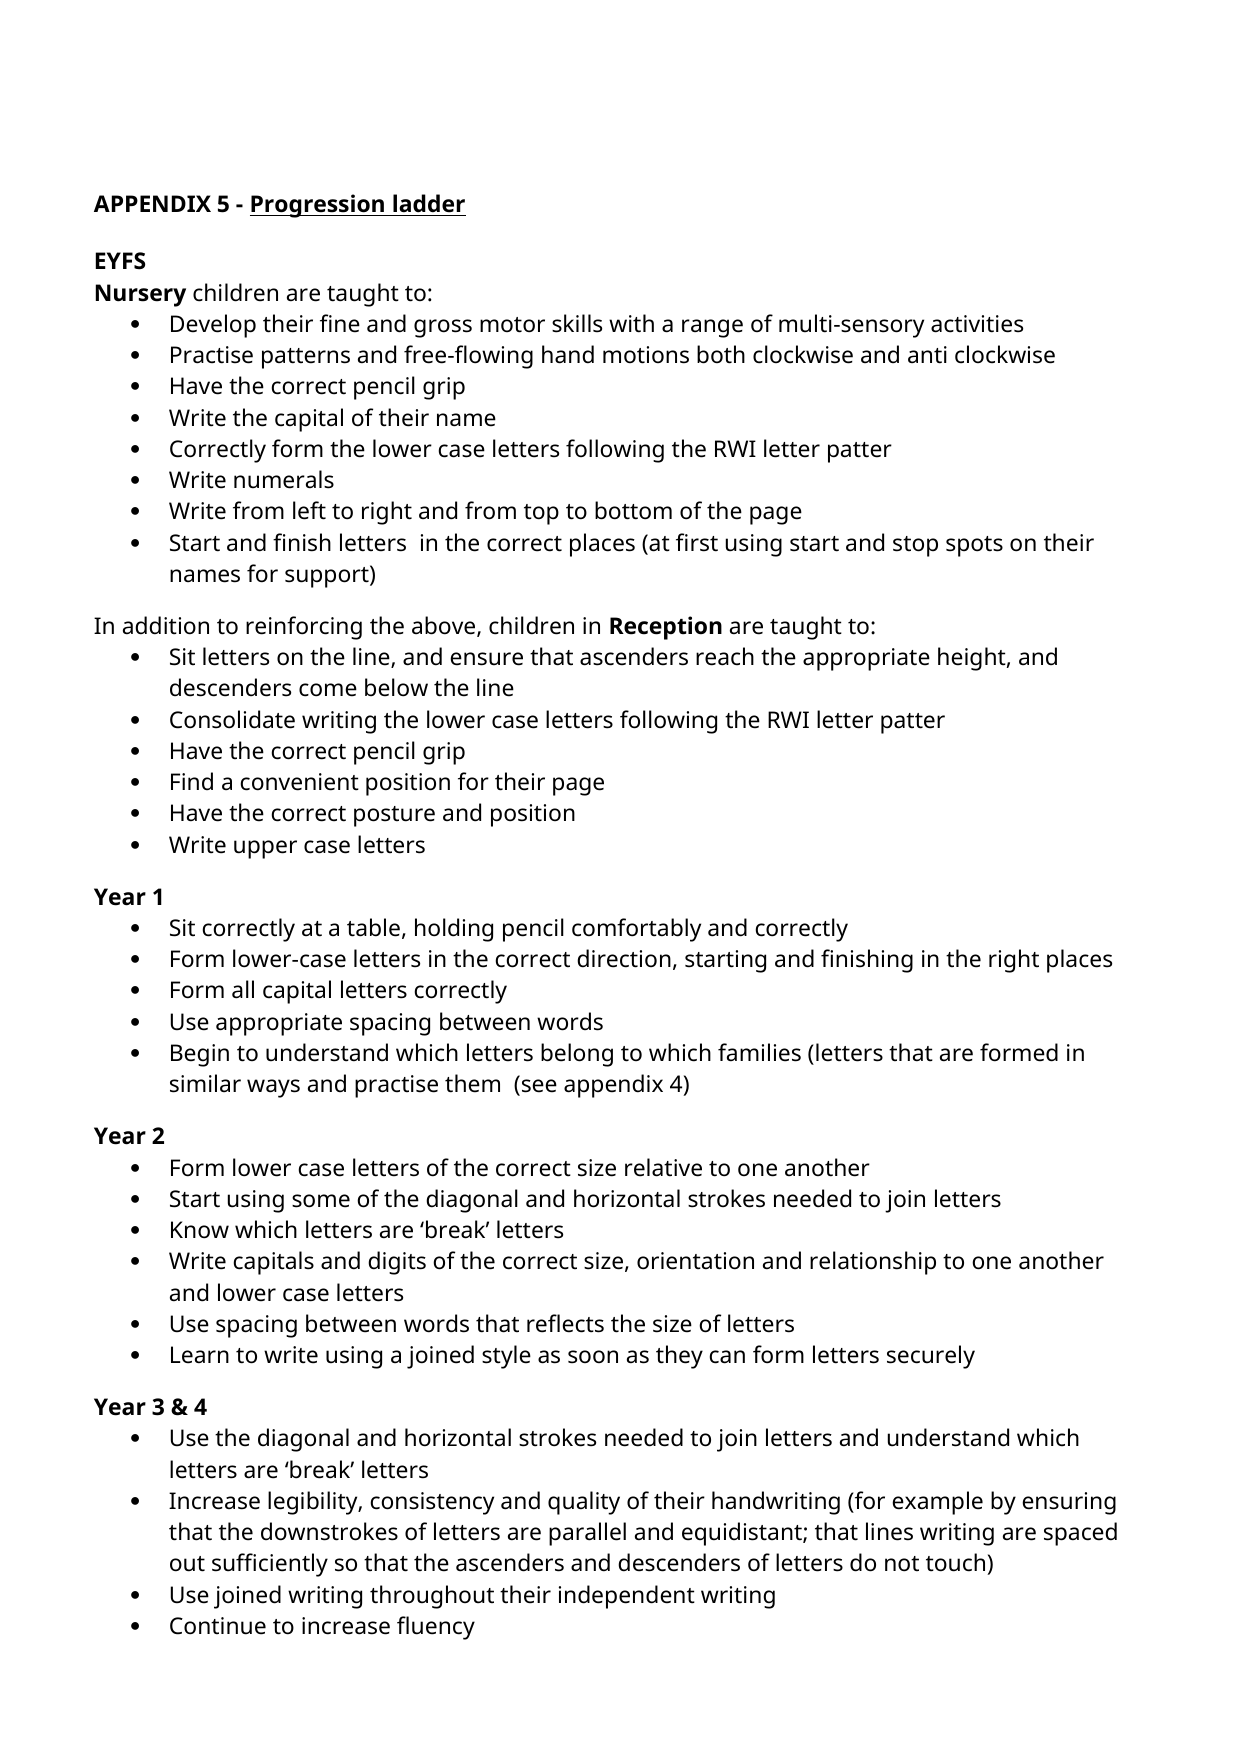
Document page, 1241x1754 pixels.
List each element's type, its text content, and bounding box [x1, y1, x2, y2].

list Find a convenient position for their page [131, 766, 1125, 797]
list Have the correct posture and position [131, 797, 1125, 828]
text Year 2 [94, 1120, 1125, 1151]
list Know which letters are ‘break’ letters [131, 1214, 1125, 1245]
list Use spacing between words that reflects the size of letters [131, 1308, 1125, 1339]
list Write from left to right and from top to bottom of the page [131, 495, 1125, 526]
list Write capitals and digits of the correct size, orientation and relationship to one another and lower case letters [131, 1245, 1125, 1308]
list Write numerals [131, 464, 1125, 495]
list Write the capital of their name [131, 401, 1125, 433]
list Form lower-case letters in the correct direction, starting and finishing in the right places [131, 943, 1125, 974]
list Start using some of the diagonal and horizontal strokes needed to join letters [131, 1183, 1125, 1214]
text APPENDIX 5 - Progression ladder [94, 188, 1125, 220]
list Continue to increase fluency [131, 1610, 1125, 1641]
list Practise patterns and free-flowing hand motions both clockwise and anti clockwise [131, 339, 1125, 370]
list Use appropriate spacing between words [131, 1006, 1125, 1037]
list Correctly form the lower case letters following the RWI letter patter [131, 433, 1125, 464]
list Use joined writing throughout their independent writing [131, 1578, 1125, 1610]
list Sit correctly at a table, holding pencil comfortably and correctly [131, 912, 1125, 943]
list Learn to write using a joined style as soon as they can form letters securely [131, 1339, 1125, 1370]
text Year 3 & 4 [94, 1391, 1125, 1422]
list Consolidate writing the lower case letters following the RWI letter patter [131, 703, 1125, 735]
text Nursery children are taught to: [94, 276, 1125, 308]
list Have the correct pencil grip [131, 735, 1125, 766]
list Develop their fine and gross motor skills with a range of multi-sensory activities [131, 308, 1125, 339]
list Start and finish letters in the correct places (at first using start and stop spots on their names for support) [131, 526, 1125, 589]
text EYFS [94, 245, 1125, 276]
list Sit letters on the line, and ensure that ascenders reach the appropriate height, and descenders come below the line [131, 641, 1125, 703]
list Write upper case letters [131, 828, 1125, 860]
text In addition to reinforcing the above, children in Reception are taught to: [94, 610, 1125, 641]
list Form all capital letters correctly [131, 974, 1125, 1006]
text Year 1 [94, 881, 1125, 912]
list Have the correct pencil grip [131, 370, 1125, 401]
list Begin to understand which letters belong to which families (letters that are formed in similar ways and practise them (see appendix 4) [131, 1037, 1125, 1099]
list Form lower case letters of the correct size relative to one another [131, 1151, 1125, 1183]
list Use the diagonal and horizontal strokes needed to join letters and understand which letters are ‘break’ letters [131, 1422, 1125, 1485]
list Increase legibility, consistency and quality of their handwriting (for example by ensuring that the downstrokes of letters are parallel and equidistant; that lines writing are spaced out sufficiently so that the ascenders and descenders of letters do not touch) [131, 1485, 1125, 1578]
